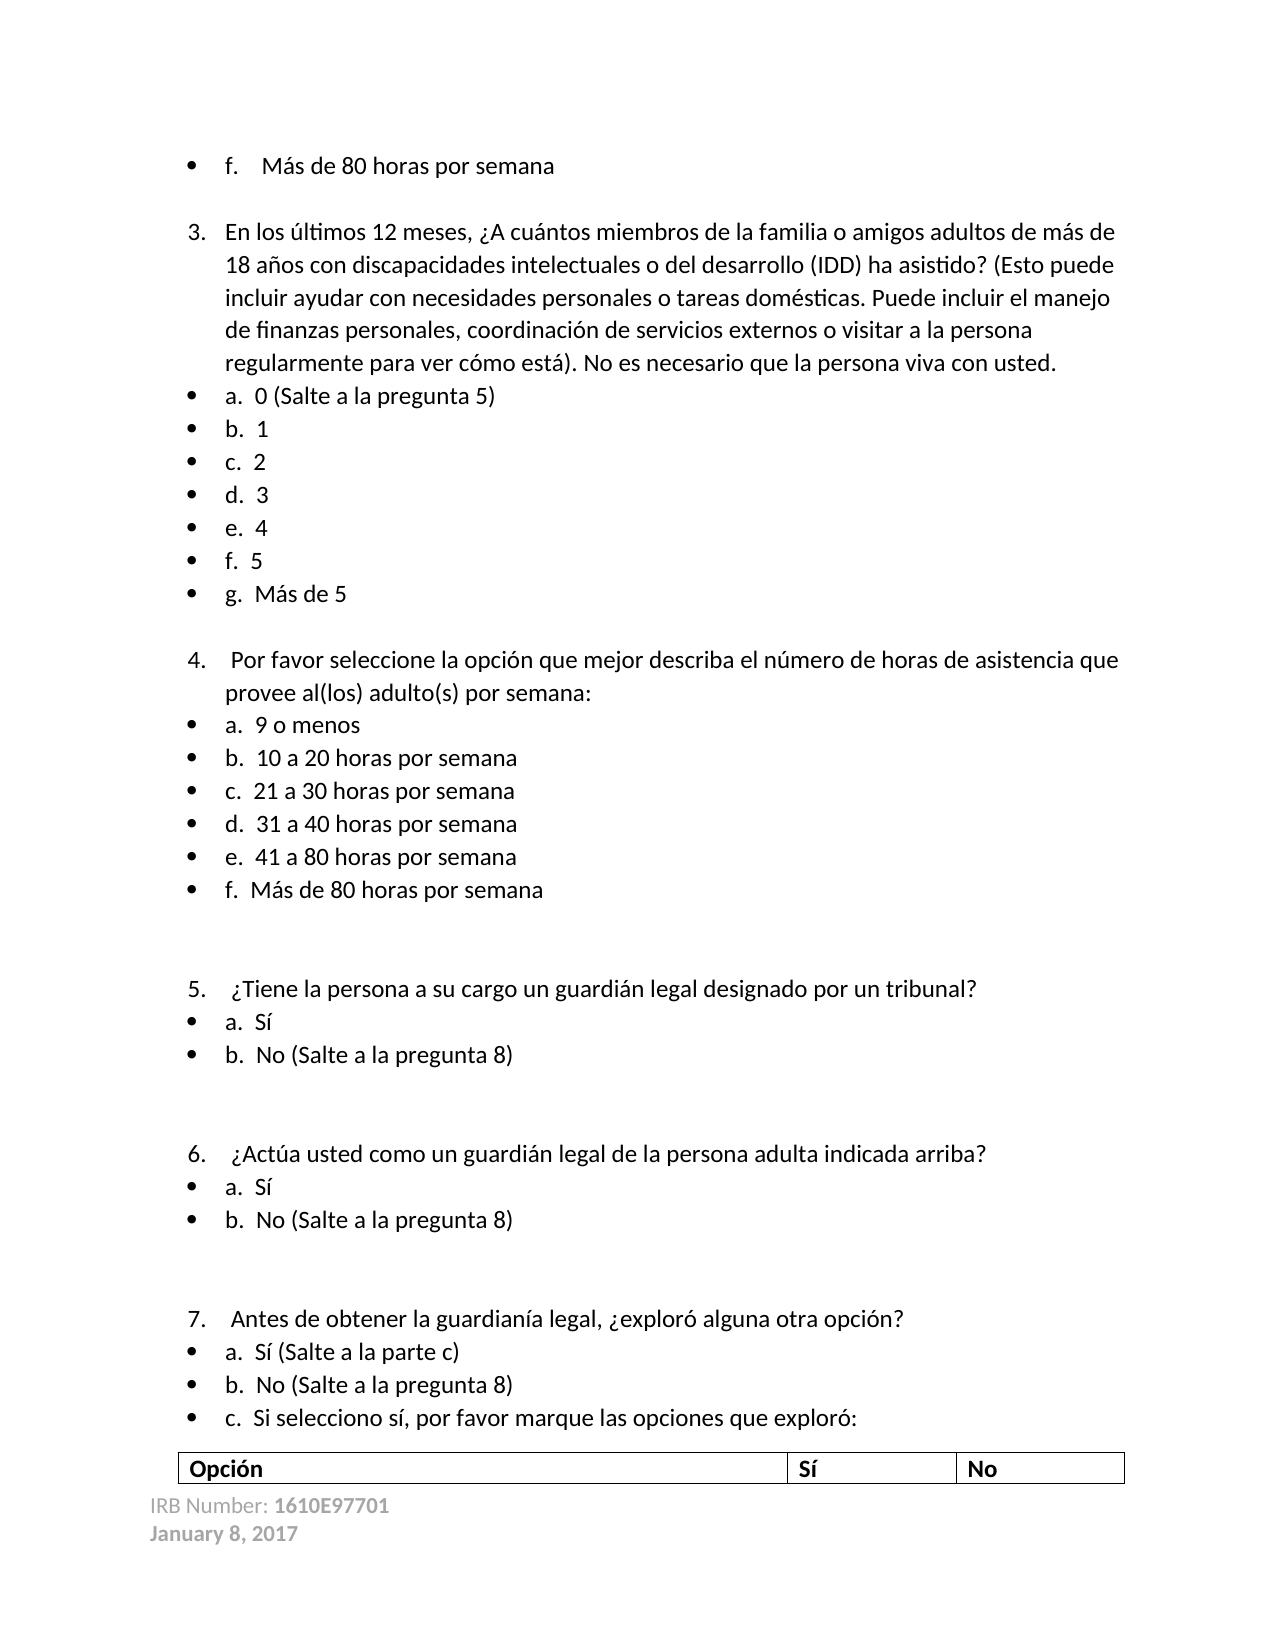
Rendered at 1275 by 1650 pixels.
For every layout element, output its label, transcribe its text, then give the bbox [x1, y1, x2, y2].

table_header Opción [179, 1453, 787, 1483]
list a. Sí (Salte a la parte c) [187, 1336, 1125, 1367]
list a. Sí [187, 1171, 1125, 1202]
list b. No (Salte a la pregunta 8) [187, 1204, 1125, 1235]
list c. 2 [187, 446, 1125, 477]
list a. Sí [187, 1006, 1125, 1037]
list a. 9 o menos [187, 709, 1125, 740]
list f. Más de 80 horas por semana [187, 150, 1125, 181]
list f. 5 [187, 545, 1125, 576]
list Por favor seleccione la opción que mejor describa el número de horas de asistencia que provee al(los) adulto(s) por semana: [187, 644, 1125, 707]
list d. 3 [187, 479, 1125, 510]
list b. 10 a 20 horas por semana [187, 742, 1125, 773]
table_header No [957, 1453, 1124, 1483]
list Antes de obtener la guardianía legal, ¿exploró alguna otra opción? [187, 1303, 1125, 1334]
list d. 31 a 40 horas por semana [187, 808, 1125, 839]
list e. 4 [187, 512, 1125, 543]
list a. 0 (Salte a la pregunta 5) [187, 380, 1125, 411]
list f. Más de 80 horas por semana [187, 874, 1125, 905]
list ¿Actúa usted como un guardián legal de la persona adulta indicada arriba? [187, 1138, 1125, 1169]
list b. No (Salte a la pregunta 8) [187, 1369, 1125, 1400]
list g. Más de 5 [187, 578, 1125, 608]
list e. 41 a 80 horas por semana [187, 841, 1125, 872]
list En los últimos 12 meses, ¿A cuántos miembros de la familia o amigos adultos de más de 18 años con discapacidades intelectuales o del desarrollo (IDD) ha asistido? (Esto puede incluir ayudar con necesidades personales o tareas domésticas. Puede incluir el manejo de finanzas personales, coordinación de servicios externos o visitar a la persona regularmente para ver cómo está). No es necesario que la persona viva con usted. [187, 216, 1125, 378]
list c. 21 a 30 horas por semana [187, 775, 1125, 806]
list ¿Tiene la persona a su cargo un guardián legal designado por un tribunal? [187, 973, 1125, 1004]
list b. 1 [187, 413, 1125, 444]
list c. Si selecciono sí, por favor marque las opciones que exploró: [187, 1402, 1125, 1433]
list b. No (Salte a la pregunta 8) [187, 1039, 1125, 1070]
table_header Sí [788, 1453, 956, 1483]
